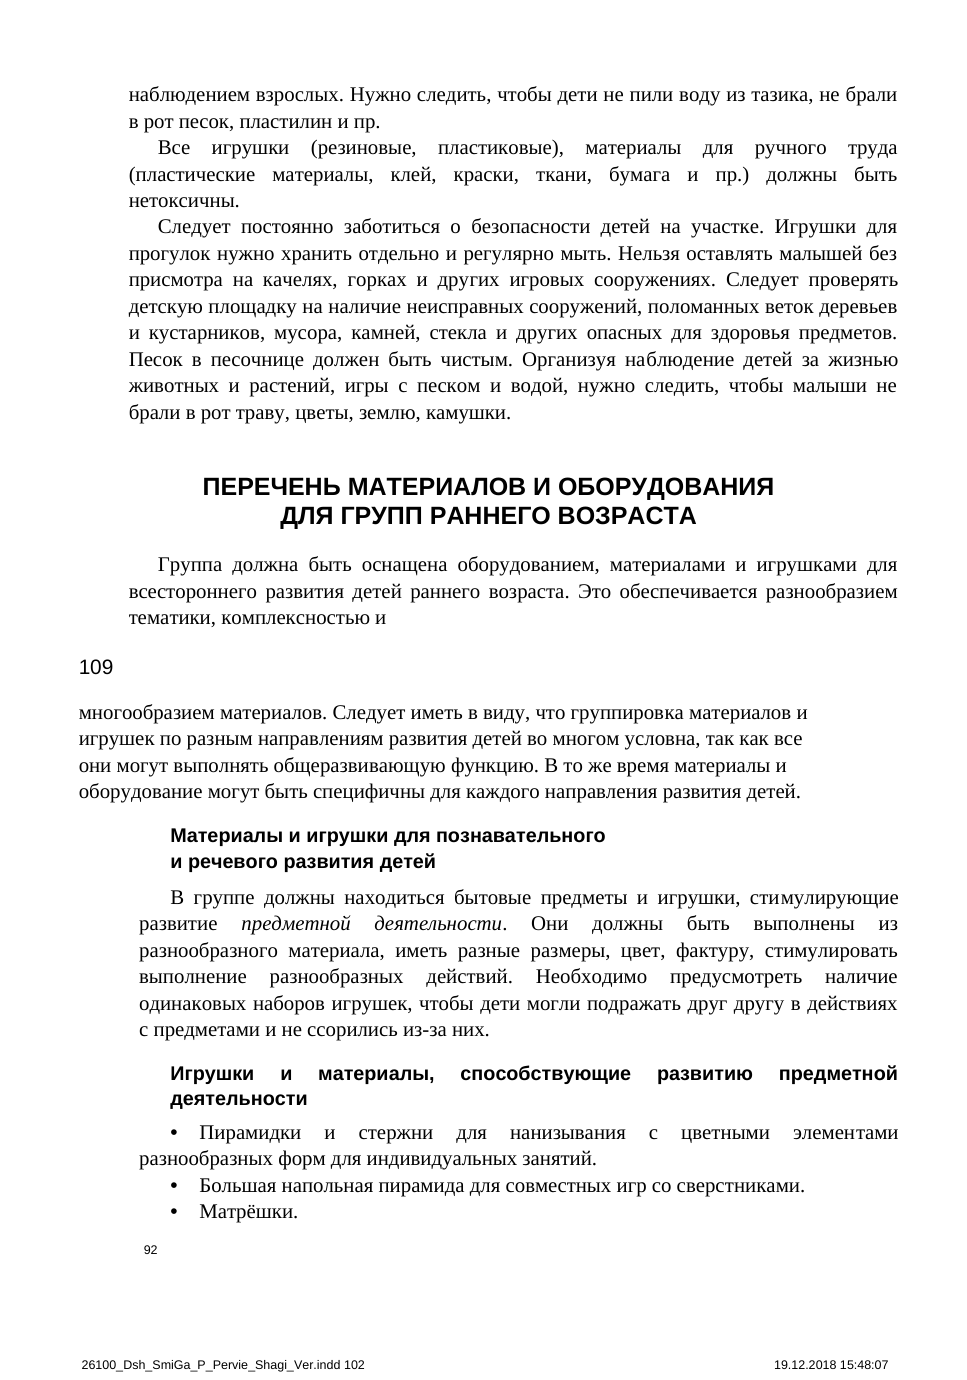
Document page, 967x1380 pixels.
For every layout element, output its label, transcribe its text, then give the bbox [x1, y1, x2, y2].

text Материалы и игрушки для познавательного [78, 824, 898, 847]
text В группе должны находиться бытовые предметы и игрушки, стимулирующие развитие предметной деятельности. Они должны быть выполнены из разнообразного материала, иметь разные размеры, цвет, фактуру, стимулировать выполнение разнообразных действий. Необходимо предусмотреть наличие одинаковых наборов игрушек, чтобы дети могли подражать друг другу в действиях с предметами и не ссорились из-за них. [139, 885, 898, 1041]
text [128, 82, 898, 133]
text многообразием материалов. Следует иметь в виду, что группировка материалов и игрушек по разным направлениям развития детей во многом условна, так как все они могут выполнять общеразвивающую функцию. В то же время материалы и оборудование могут быть специфичны для каждого направления развития детей. [78, 700, 826, 803]
text Все игрушки (резиновые, пластиковые), материалы для ручного труда (пластические материалы, клей, краски, ткани, бумага и пр.) должны быть нетоксичны. [128, 135, 898, 212]
list Матрёшки. [78, 1199, 898, 1223]
text ПЕРЕЧЕНЬ МАТЕРИАЛОВ И ОБОРУДОВАНИЯ ДЛЯ ГРУПП РАННЕГО ВОЗРАСТА [78, 472, 898, 529]
text Следует постоянно заботиться о безопасности детей на участке. Игрушки для прогулок нужно хранить отдельно и регулярно мыть. Нельзя оставлять малышей без присмотра на качелях, горках и других игровых сооружениях. Следует проверять детскую площадку на наличие неисправных сооружений, поломанных веток деревьев и кустарников, мусора, камней, стекла и других опасных для здоровья предметов. Песок в песочнице должен быть чистым. Организуя наблюдение детей за жизнью животных и растений, игры с песком и водой, нужно следить, чтобы малыши не брали в рот траву, цветы, землю, камушки. [128, 214, 898, 424]
text и речевого развития детей [78, 850, 898, 873]
text 109 [78, 654, 826, 678]
text Группа должна быть оснащена оборудованием, материалами и игрушками для всестороннего развития детей раннего возраста. Это обеспечивается разнообразием тематики, комплексностью и [128, 552, 898, 629]
list Большая напольная пирамида для совместных игр со сверстниками. [139, 1172, 898, 1197]
list Пирамидки и стержни для нанизывания с цветными элементами разнообразных форм для индивидуальных занятий. [139, 1119, 898, 1170]
text Игрушки и материалы, способствующие развитию предметной деятельности [170, 1062, 898, 1109]
